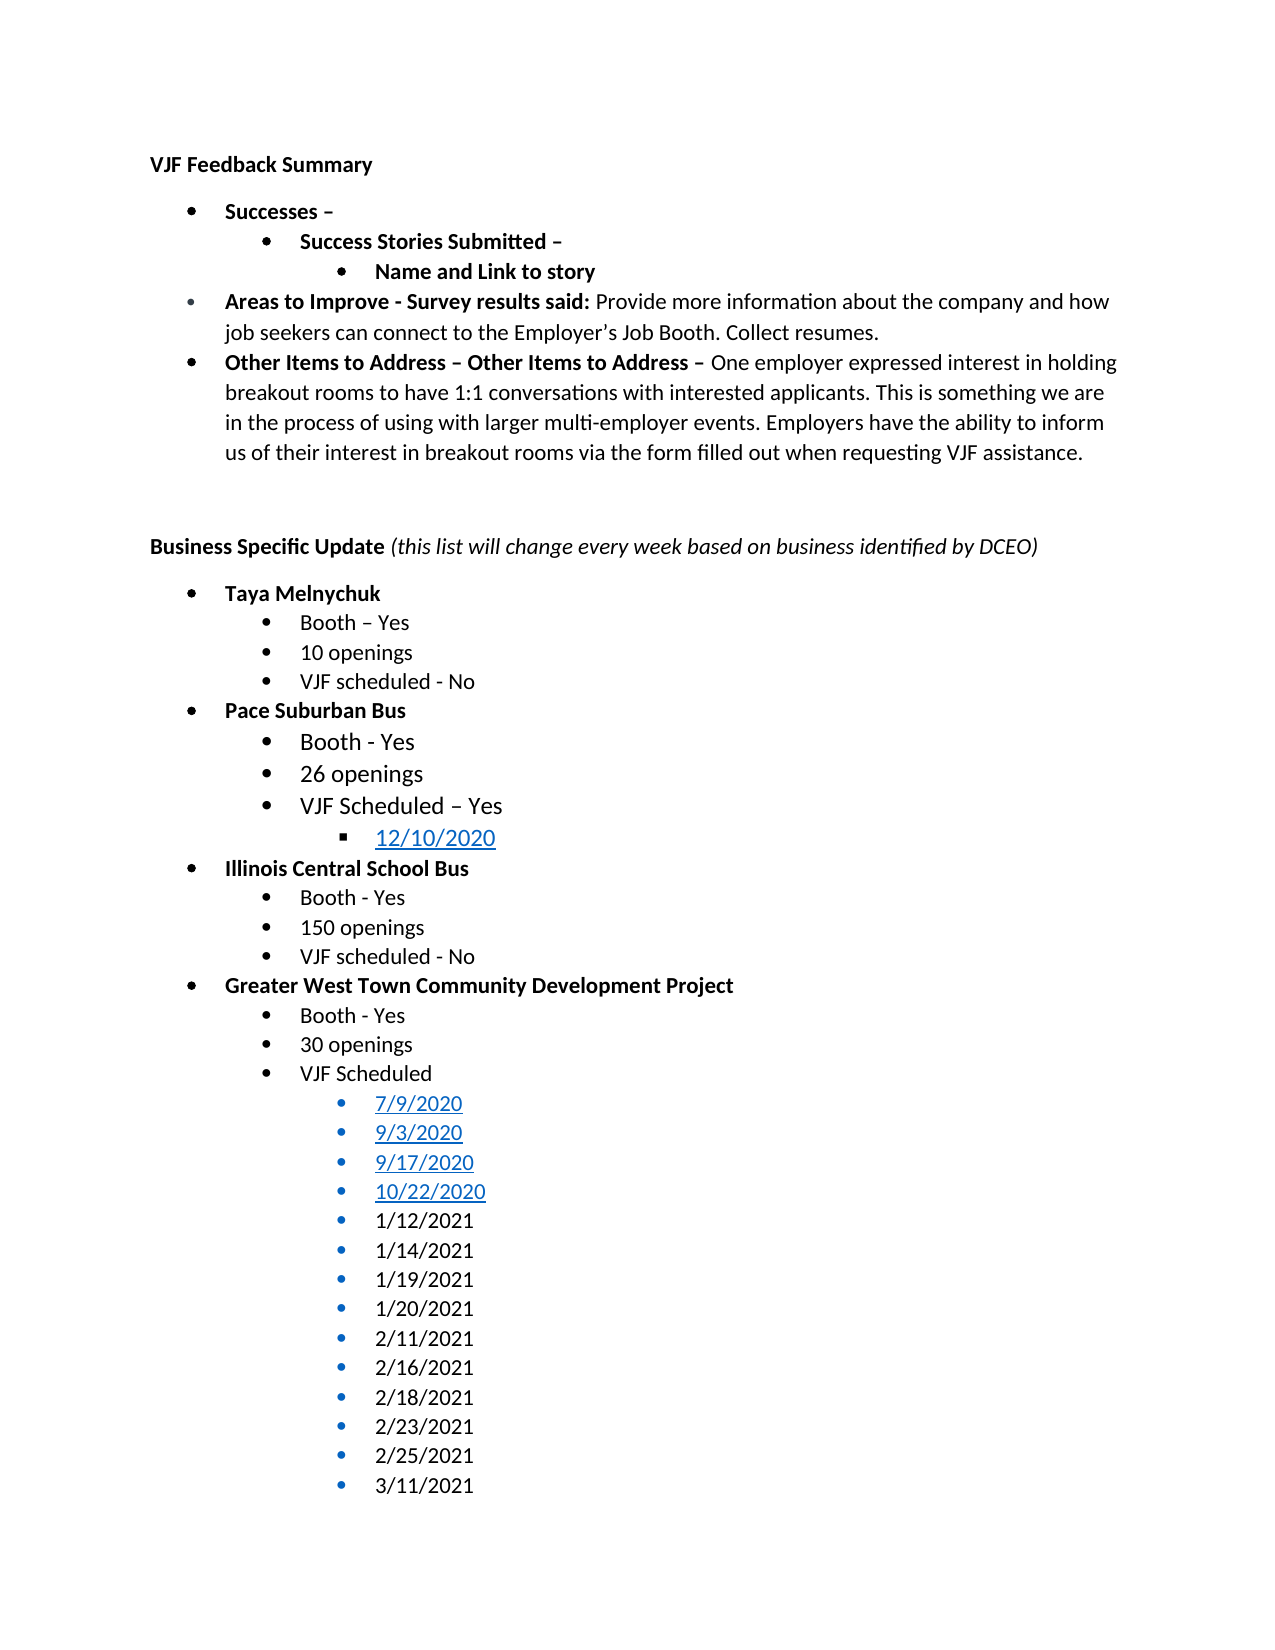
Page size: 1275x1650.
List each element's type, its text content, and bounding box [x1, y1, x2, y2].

list 2/25/2021 [337, 1441, 1125, 1469]
list 10 openings [262, 638, 1125, 666]
text VJF Feedback Summary [150, 150, 1125, 178]
list 1/20/2021 [337, 1294, 1125, 1323]
list VJF scheduled - No [262, 942, 1125, 970]
list Illinois Central School Bus [187, 854, 1125, 882]
list 1/19/2021 [337, 1265, 1125, 1293]
list 1/12/2021 [337, 1206, 1125, 1234]
list VJF Scheduled – Yes [262, 790, 1125, 821]
list 150 openings [262, 913, 1125, 941]
list VJF Scheduled [262, 1059, 1125, 1088]
list Name and Link to story [337, 257, 1125, 285]
list Greater West Town Community Development Project [187, 971, 1125, 999]
list 7/9/2020 [337, 1089, 1125, 1117]
list 9/17/2020 [337, 1148, 1125, 1176]
list Booth - Yes [262, 726, 1125, 757]
list Pace Suburban Bus [187, 697, 1125, 725]
list Areas to Improve - Survey results said: Provide more information about the company and how job seekers can connect to the Employer’s Job Booth. Collect resumes. [187, 287, 1125, 346]
list 30 openings [262, 1030, 1125, 1058]
list 2/23/2021 [337, 1412, 1125, 1440]
list Other Items to Address – Other Items to Address – One employer expressed interest in holding breakout rooms to have 1:1 conversations with interested applicants. This is something we are in the process of using with larger multi-employer events. Employers have the ability to inform us of their interest in breakout rooms via the form filled out when requesting VJF assistance. [187, 348, 1125, 467]
list 10/22/2020 [337, 1177, 1125, 1205]
list 2/11/2021 [337, 1324, 1125, 1352]
list 2/16/2021 [337, 1353, 1125, 1381]
list Successes – [187, 197, 1125, 225]
list 12/10/2020 [337, 822, 1125, 852]
list Booth - Yes [262, 1001, 1125, 1029]
list VJF scheduled - No [262, 667, 1125, 695]
list 3/11/2021 [337, 1471, 1125, 1499]
list Success Stories Submitted – [262, 227, 1125, 255]
list 26 openings [262, 758, 1125, 788]
list Booth – Yes [262, 608, 1125, 637]
list 1/14/2021 [337, 1236, 1125, 1264]
list 2/18/2021 [337, 1383, 1125, 1411]
text Business Specific Update (this list will change every week based on business identified by DCEO) [150, 532, 1125, 560]
list Taya Melnychuk [187, 579, 1125, 607]
list 9/3/2020 [337, 1118, 1125, 1146]
list Booth - Yes [262, 883, 1125, 911]
